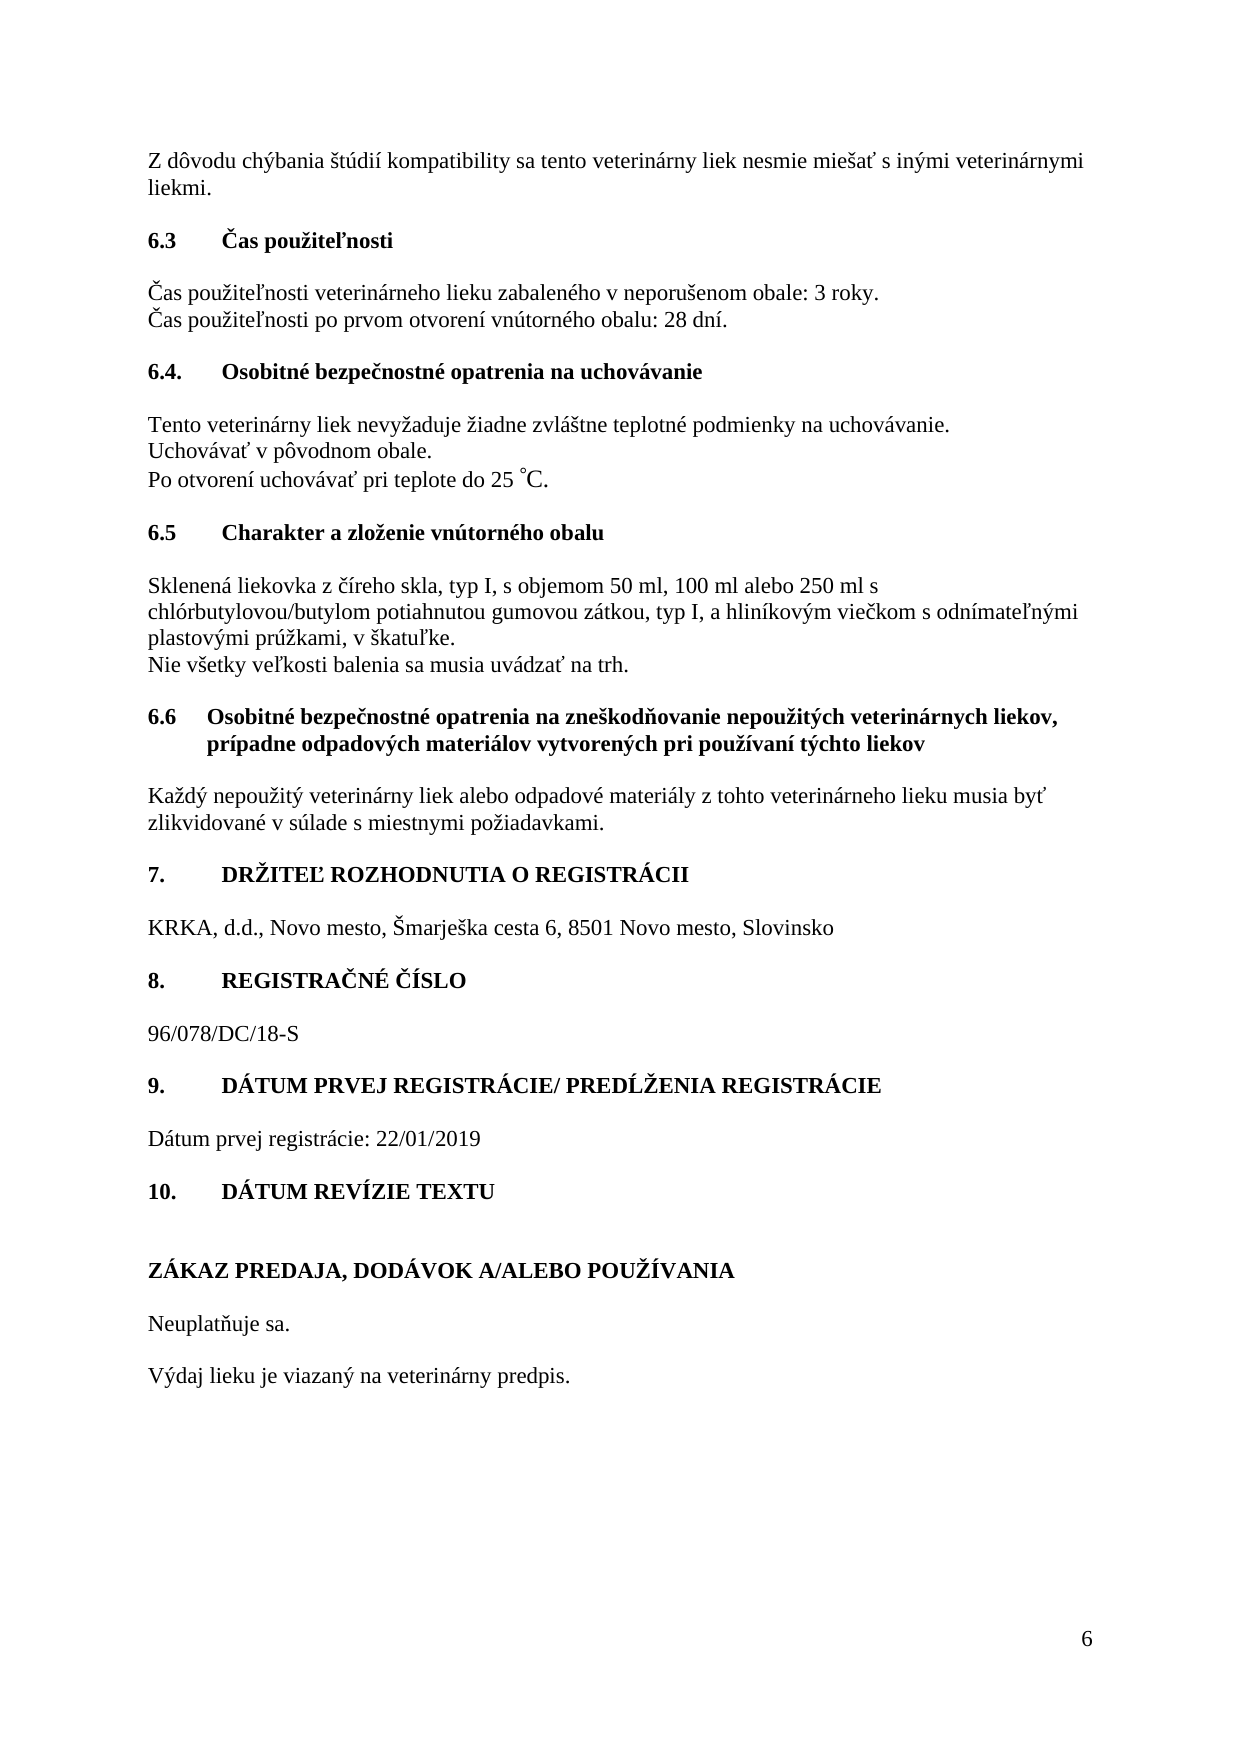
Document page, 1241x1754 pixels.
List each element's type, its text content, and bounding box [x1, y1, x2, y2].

text 6.6 Osobitné bezpečnostné opatrenia na zneškodňovanie nepoužitých veterinárnych liekov, prípadne odpadových materiálov vytvorených pri používaní týchto liekov [148, 703, 1093, 756]
text Sklenená liekovka z číreho skla, typ I, s objemom 50 ml, 100 ml alebo 250 ml s chlórbutylovou/butylom potiahnutou gumovou zátkou, typ I, a hliníkovým viečkom s odnímateľnými plastovými prúžkami, v škatuľke. [148, 572, 1093, 651]
text 10. DÁTUM REVÍZIE TEXTU [148, 1178, 1093, 1204]
text 8. REGISTRAČNÉ ČÍSLO [148, 967, 1093, 993]
text 9. DÁTUM PRVEJ REGISTRÁCIE/ PREDĹŽENIA REGISTRÁCIE [148, 1072, 1093, 1099]
text Neuplatňuje sa. [148, 1309, 1093, 1336]
text 7. DRŽITEĽ ROZHODNUTIA O REGISTRÁCII [148, 862, 1093, 888]
text Z dôvodu chýbania štúdií kompatibility sa tento veterinárny liek nesmie miešať s inými veterinárnymi liekmi. [148, 148, 1093, 200]
text Čas použiteľnosti veterinárneho lieku zabaleného v neporušenom obale: 3 roky. [148, 279, 1093, 306]
text KRKA, d.d., Novo mesto, Šmarješka cesta 6, 8501 Novo mesto, Slovinsko [148, 914, 1093, 941]
text Každý nepoužitý veterinárny liek alebo odpadové materiály z tohto veterinárneho lieku musia byť zlikvidované v súlade s miestnymi požiadavkami. [148, 782, 1093, 835]
text ZÁKAZ PREDAJA, DODÁVOK A/ALEBO POUŽÍVANIA [148, 1257, 1093, 1283]
text 6.3 Čas použiteľnosti [148, 227, 1093, 253]
text Nie všetky veľkosti balenia sa musia uvádzať na trh. [148, 651, 1093, 677]
text Uchovávať v pôvodnom obale. [148, 437, 1093, 464]
text 96/078/DC/18-S [148, 1020, 1093, 1046]
text Tento veterinárny liek nevyžaduje žiadne zvláštne teplotné podmienky na uchovávanie. [148, 411, 1093, 437]
text Dátum prvej registrácie: 22/01/2019 [148, 1125, 1093, 1151]
text Čas použiteľnosti po prvom otvorení vnútorného obalu: 28 dní. [148, 306, 1093, 332]
text Výdaj lieku je viazaný na veterinárny predpis. [148, 1362, 1093, 1389]
text 6.4. Osobitné bezpečnostné opatrenia na uchovávanie [148, 358, 1093, 385]
text Po otvorení uchovávať pri teplote do 25 C. [148, 464, 1093, 493]
text 6.5 Charakter a zloženie vnútorného obalu [148, 519, 1093, 545]
